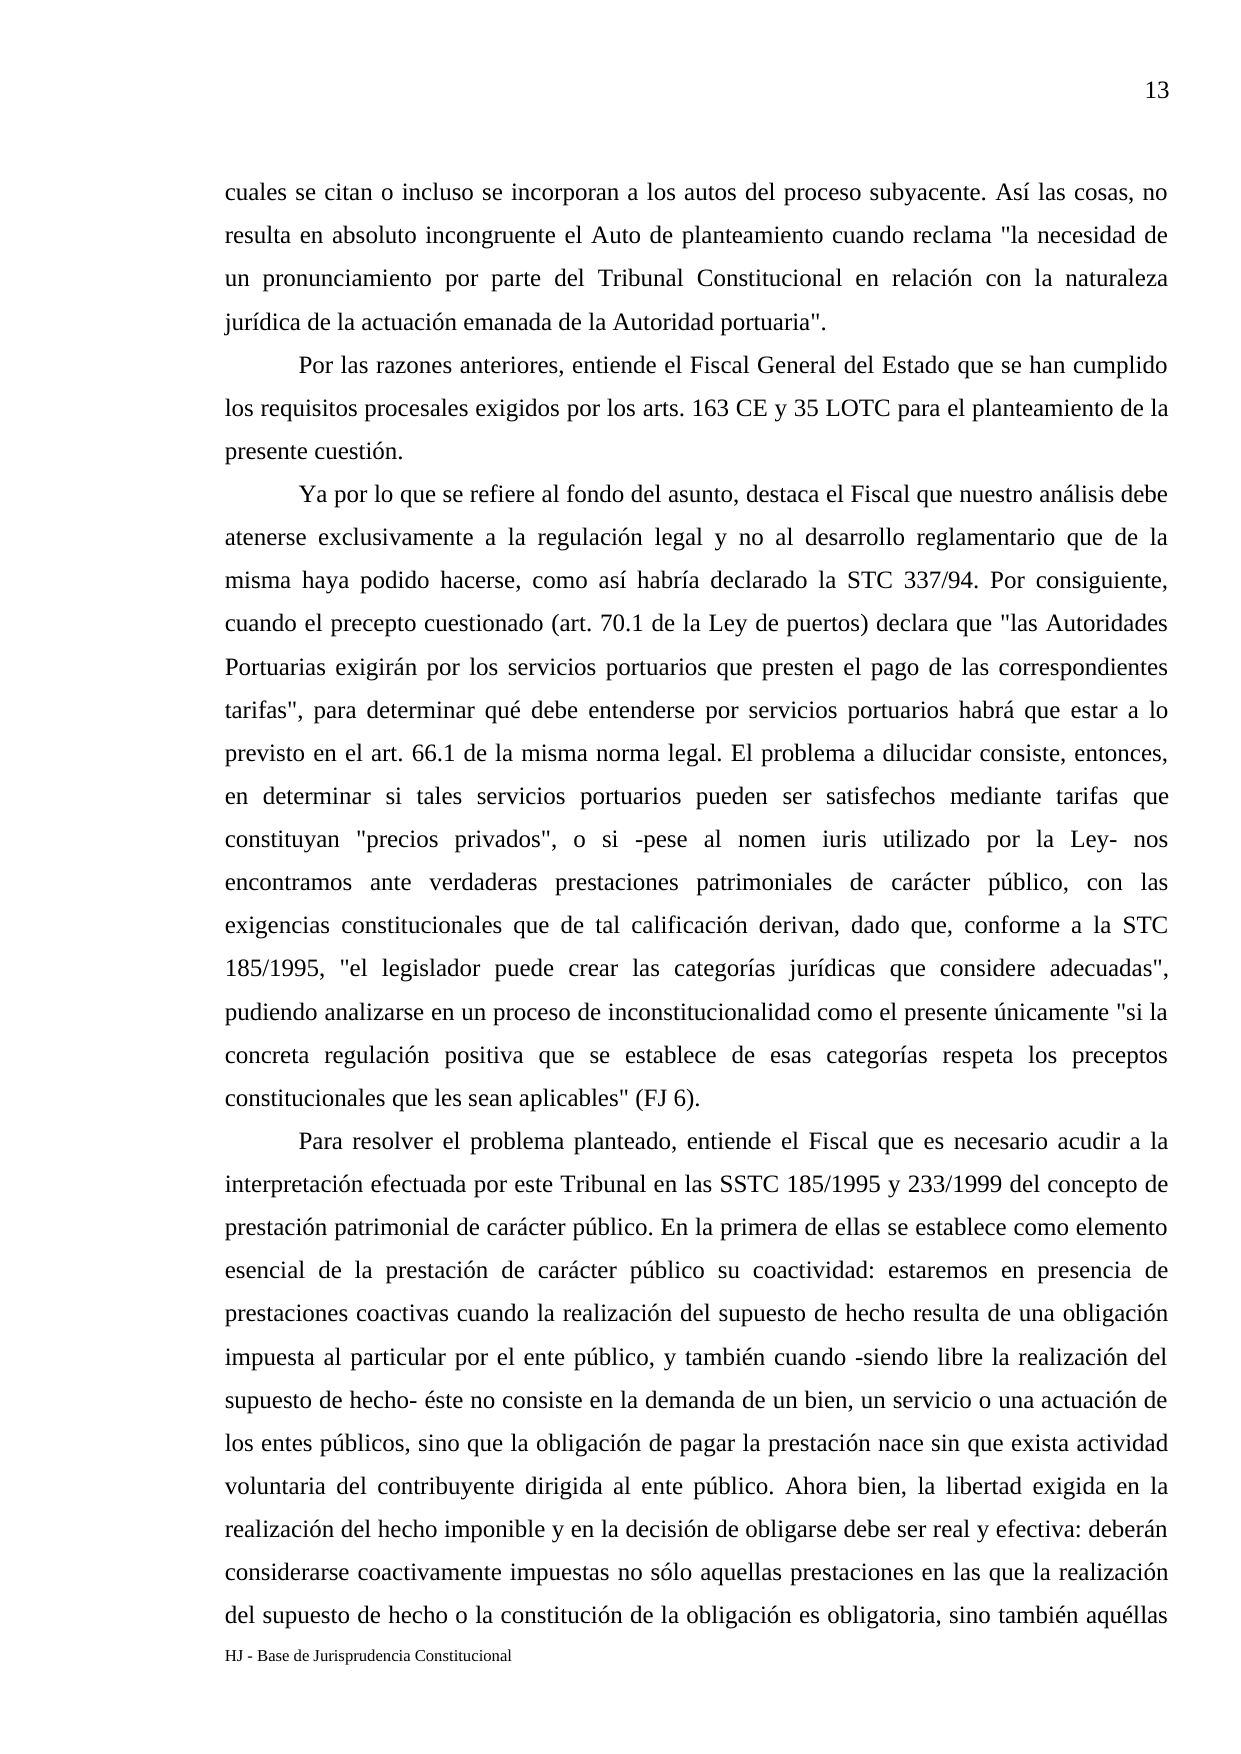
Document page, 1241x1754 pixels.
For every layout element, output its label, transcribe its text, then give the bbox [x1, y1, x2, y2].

text Ya por lo que se refiere al fondo del asunto, destaca el Fiscal que nuestro análisis debe atenerse exclusivamente a la regulación legal y no al desarrollo reglamentario que de la misma haya podido hacerse, como así habría declarado la STC 337/94. Por consiguiente, cuando el precepto cuestionado (art. 70.1 de la Ley de puertos) declara que "las Autoridades Portuarias exigirán por los servicios portuarios que presten el pago de las correspondientes tarifas", para determinar qué debe entenderse por servicios portuarios habrá que estar a lo previsto en el art. 66.1 de la misma norma legal. El problema a dilucidar consiste, entonces, en determinar si tales servicios portuarios pueden ser satisfechos mediante tarifas que constituyan "precios privados", o si -pese al nomen iuris utilizado por la Ley- nos encontramos ante verdaderas prestaciones patrimoniales de carácter público, con las exigencias constitucionales que de tal calificación derivan, dado que, conforme a la STC 185/1995, "el legislador puede crear las categorías jurídicas que considere adecuadas", pudiendo analizarse en un proceso de inconstitucionalidad como el presente únicamente "si la concreta regulación positiva que se establece de esas categorías respeta los preceptos constitucionales que les sean aplicables" (FJ 6). [224, 479, 1169, 1112]
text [224, 1126, 1169, 1629]
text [224, 177, 1169, 335]
text Por las razones anteriores, entiende el Fiscal General del Estado que se han cumplido los requisitos procesales exigidos por los arts. 163 CE y 35 LOTC para el planteamiento de la presente cuestión. [224, 350, 1169, 465]
